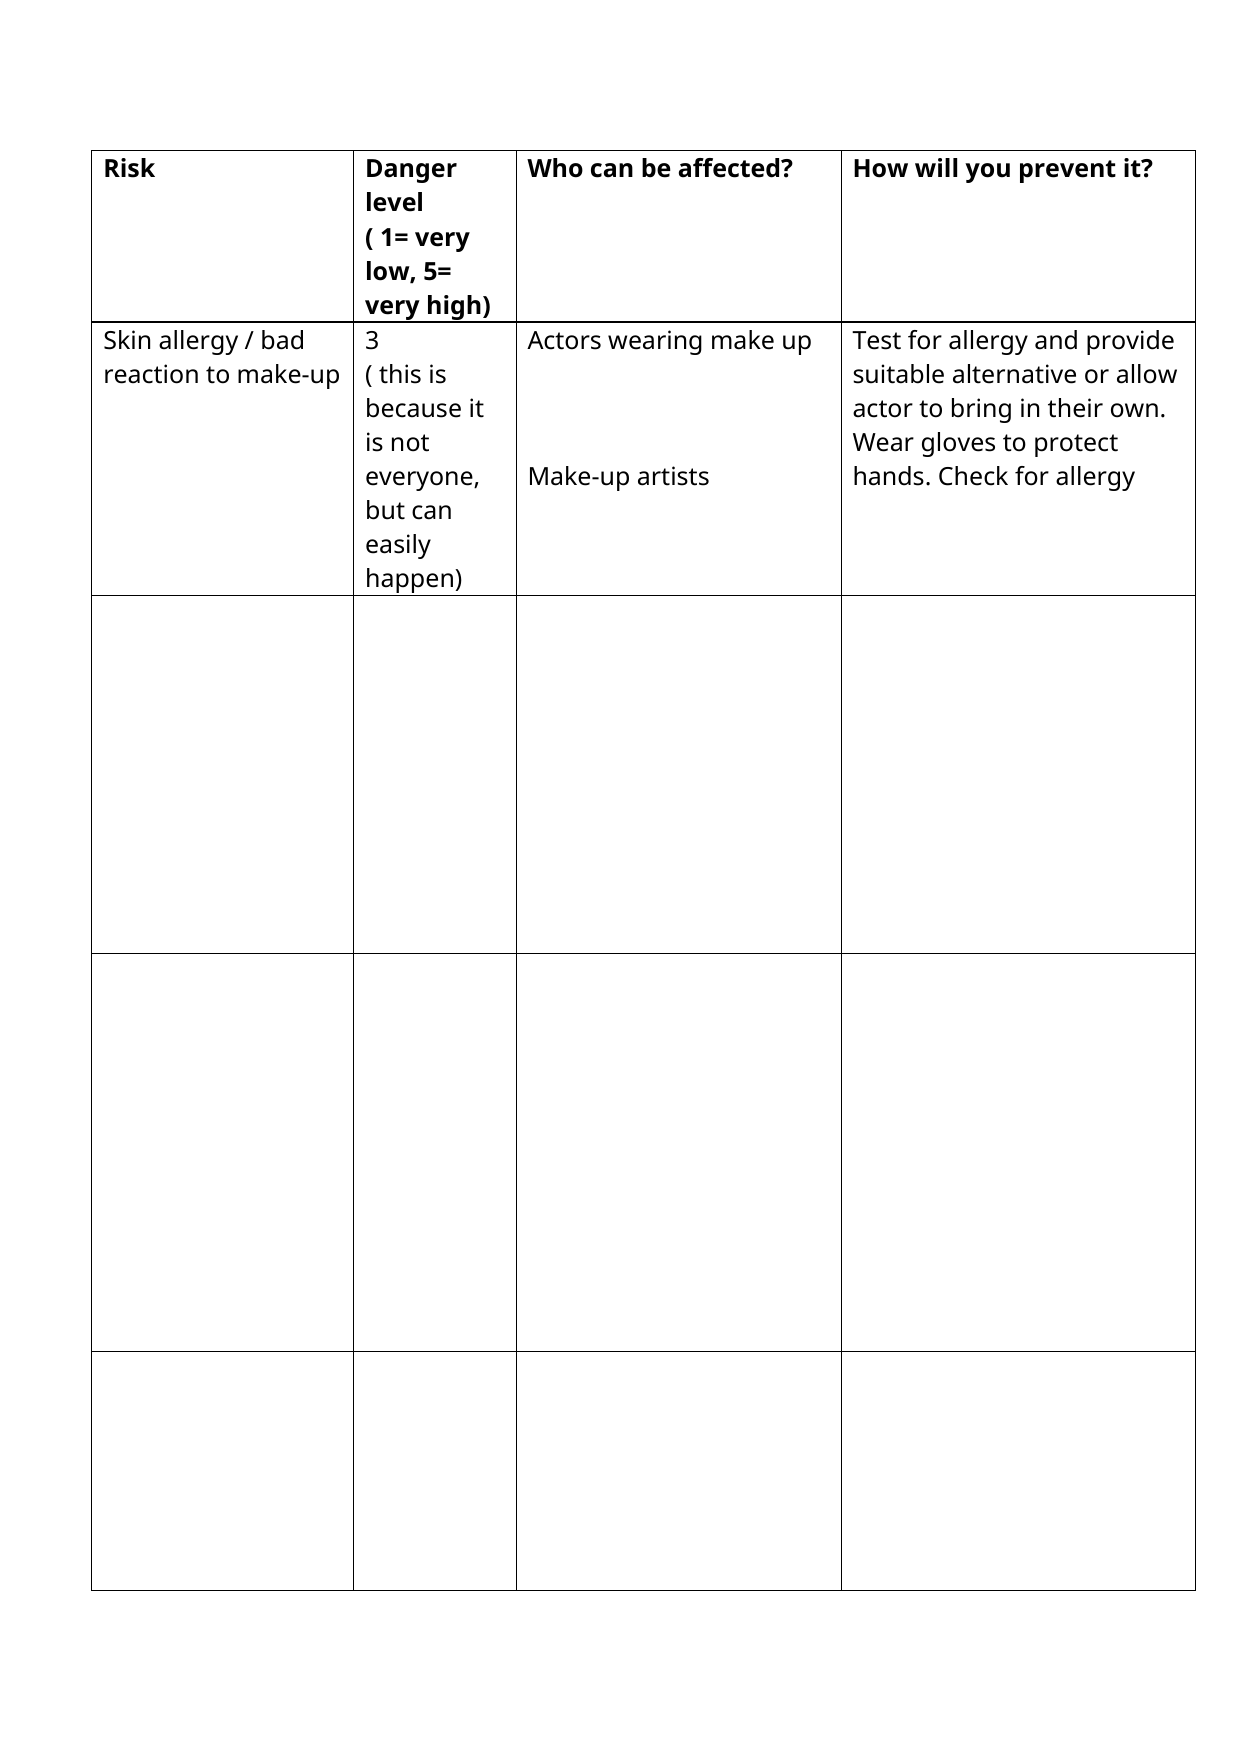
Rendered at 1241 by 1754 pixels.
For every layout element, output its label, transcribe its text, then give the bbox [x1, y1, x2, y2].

table_cell 3 ( this is because it is not everyone, but can easily happen) [354, 323, 516, 595]
table_header Risk [92, 151, 353, 321]
table_cell Test for allergy and provide suitable alternative or allow actor to bring in their own. Wear gloves to protect hands. Check for allergy [842, 323, 1195, 595]
table_cell [517, 954, 841, 1351]
table_cell [842, 1352, 1195, 1590]
table_cell [842, 954, 1195, 1351]
table_cell [517, 596, 841, 953]
table_header How will you prevent it? [842, 151, 1195, 321]
table_cell [354, 1352, 516, 1590]
table_cell [842, 596, 1195, 953]
table_cell Skin allergy / bad reaction to make-up [92, 323, 353, 595]
table_header Danger level ( 1= very low, 5= very high) [354, 151, 516, 321]
table_header Who can be affected? [517, 151, 841, 321]
table_cell [354, 596, 516, 953]
table_cell [354, 954, 516, 1351]
table_cell [92, 596, 353, 953]
table_cell Actors wearing make up Make-up artists [517, 323, 841, 595]
table_cell [517, 1352, 841, 1590]
table_cell [92, 954, 353, 1351]
table_cell [92, 1352, 353, 1590]
